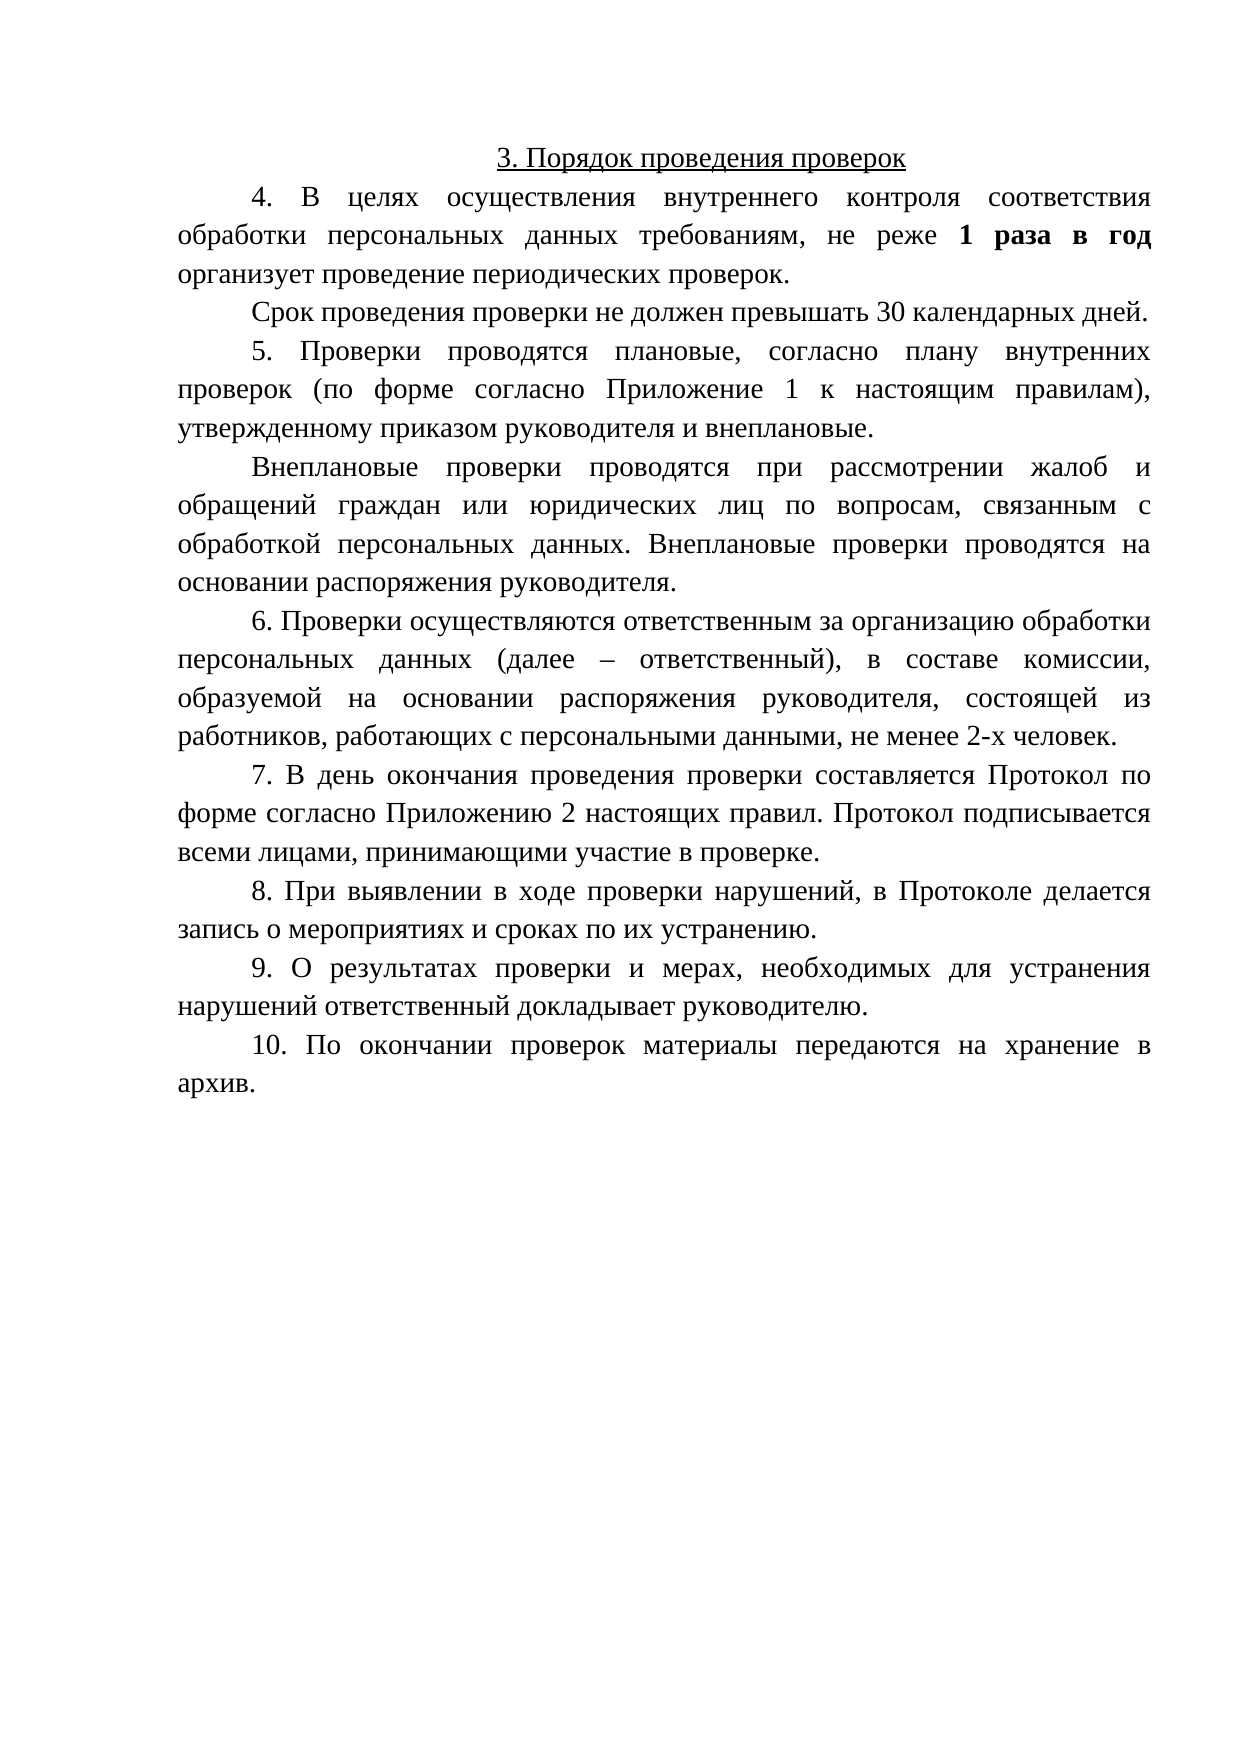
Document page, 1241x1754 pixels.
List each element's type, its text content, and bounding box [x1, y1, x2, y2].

text 7. В день окончания проведения проверки составляется Протокол по форме согласно Приложению 2 настоящих правил. Протокол подписывается всеми лицами, принимающими участие в проверке. [177, 757, 1152, 868]
text 3. Порядок проведения проверок [177, 140, 1152, 174]
text Внеплановые проверки проводятся при рассмотрении жалоб и обращений граждан или юридических лиц по вопросам, связанным с обработкой персональных данных. Внеплановые проверки проводятся на основании распоряжения руководителя. [177, 449, 1152, 598]
text 8. При выявлении в ходе проверки нарушений, в Протоколе делается запись о мероприятиях и сроках по их устранению. [177, 873, 1152, 945]
text 4. В целях осуществления внутреннего контроля соответствия обработки персональных данных требованиям, не реже 1 раза в год организует проведение периодических проверок. [177, 179, 1152, 289]
text 6. Проверки осуществляются ответственным за организацию обработки персональных данных (далее – ответственный), в составе комиссии, образуемой на основании распоряжения руководителя, состоящей из работников, работающих с персональными данными, не менее 2-х человек. [177, 603, 1152, 752]
text 5. Проверки проводятся плановые, согласно плану внутренних проверок (по форме согласно Приложение 1 к настоящим правилам), утвержденному приказом руководителя и внеплановые. [177, 333, 1152, 444]
text Срок проведения проверки не должен превышать 30 календарных дней. [177, 294, 1152, 328]
text 10. По окончании проверок материалы передаются на хранение в архив. [177, 1027, 1152, 1099]
text 9. О результатах проверки и мерах, необходимых для устранения нарушений ответственный докладывает руководителю. [177, 950, 1152, 1022]
